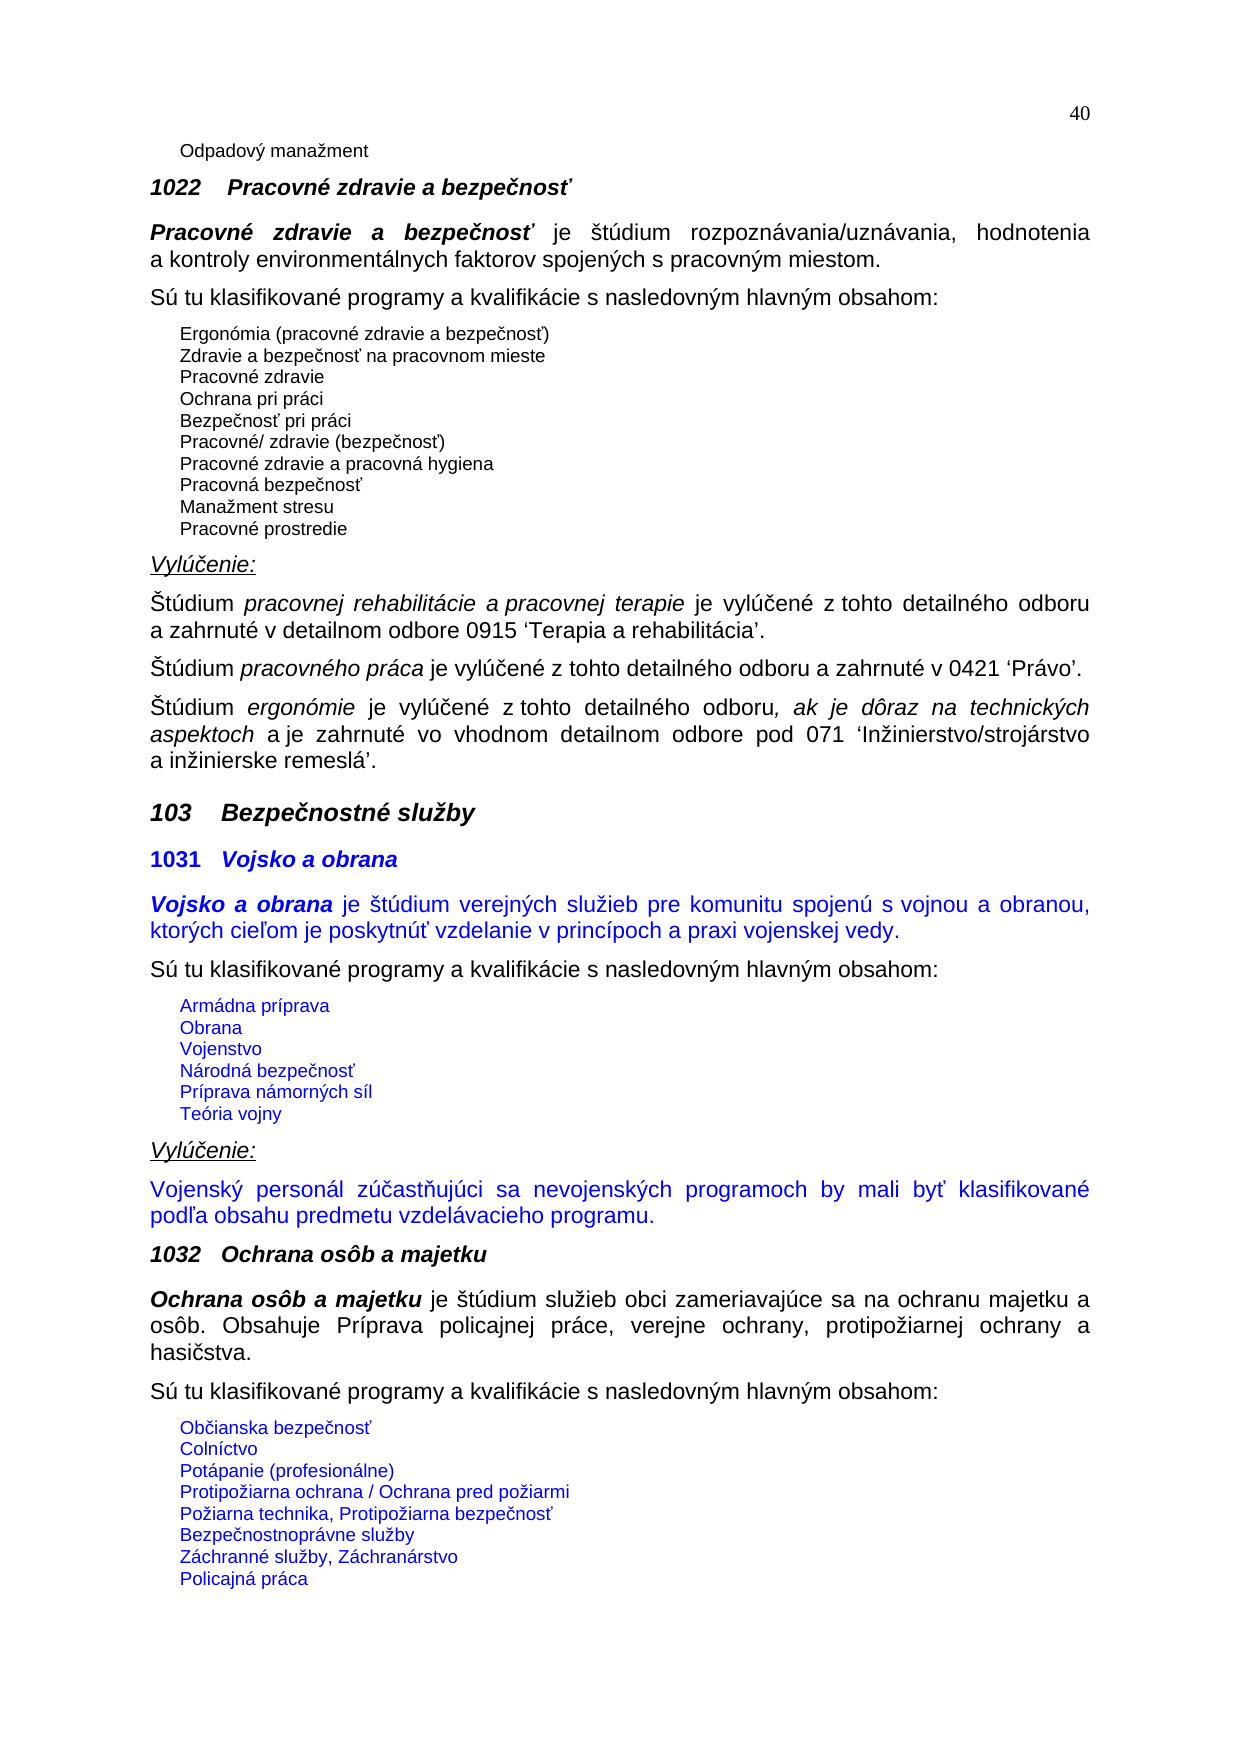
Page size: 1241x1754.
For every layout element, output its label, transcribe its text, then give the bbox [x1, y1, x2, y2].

subtitle 1031 Vojsko a obrana [150, 846, 1090, 872]
text Bezpečnostnoprávne služby [179, 1524, 1090, 1546]
list Národná bezpečnosť [179, 1060, 1090, 1081]
list Odpadový manažment [179, 140, 1090, 162]
list Pracovné prostredie [179, 517, 1090, 539]
list Manažment stresu [179, 496, 1090, 517]
text Štúdium pracovného práca je vylúčené z tohto detailného odboru a zahrnuté v 0421 ‘Právo’. [150, 655, 1090, 682]
list Bezpečnosť pri práci [179, 409, 1090, 431]
text Ochrana osôb a majetku je štúdium služieb obci zameriavajúce sa na ochranu majetku a osôb. Obsahuje Príprava policajnej práce, verejne ochrany, protipožiarnej ochrany a hasičstva. [150, 1286, 1090, 1365]
text Sú tu klasifikované programy a kvalifikácie s nasledovným hlavným obsahom: [150, 1378, 1090, 1404]
text Sú tu klasifikované programy a kvalifikácie s nasledovným hlavným obsahom: [150, 284, 1090, 311]
text Požiarna technika, Protipožiarna bezpečnosť [179, 1503, 1090, 1524]
text Vylúčenie: [150, 1137, 1090, 1163]
text Vylúčenie: [150, 551, 1090, 578]
text Policajná práca [179, 1567, 1090, 1589]
text Sú tu klasifikované programy a kvalifikácie s nasledovným hlavným obsahom: [150, 956, 1090, 982]
subtitle 1032 Ochrana osôb a majetku [150, 1241, 1090, 1267]
list Zdravie a bezpečnosť na pracovnom mieste [179, 345, 1090, 366]
subtitle 1022 Pracovné zdravie a bezpečnosť [150, 174, 1090, 200]
list Vojenstvo [179, 1038, 1090, 1060]
list Pracovné zdravie a pracovná hygiena [179, 453, 1090, 474]
text Štúdium pracovnej rehabilitácie a pracovnej terapie je vylúčené z tohto detailného odboru a zahrnuté v detailnom odbore 0915 ‘Terapia a rehabilitácia’. [150, 590, 1090, 643]
list Teória vojny [179, 1103, 1090, 1124]
text Štúdium ergonómie je vylúčené z tohto detailného odboru, ak je dôraz na technických aspektoch a je zahrnuté vo vhodnom detailnom odbore pod 071 ‘Inžinierstvo/strojárstvo a inžinierske remeslá’. [150, 694, 1090, 773]
text Občianska bezpečnosť [179, 1416, 1090, 1438]
list Pracovné zdravie [179, 366, 1090, 388]
text Protipožiarna ochrana / Ochrana pred požiarmi [179, 1481, 1090, 1503]
text Pracovné zdravie a bezpečnosť je štúdium rozpoznávania/uznávania, hodnotenia a kontroly environmentálnych faktorov spojených s pracovným miestom. [150, 219, 1090, 272]
list Obrana [179, 1017, 1090, 1038]
text Záchranné služby, Záchranárstvo [179, 1546, 1090, 1567]
list Príprava námorných síl [179, 1081, 1090, 1103]
text Potápanie (profesionálne) [179, 1459, 1090, 1481]
list Pracovná bezpečnosť [179, 474, 1090, 496]
text Vojsko a obrana je štúdium verejných služieb pre komunitu spojenú s vojnou a obranou, ktorých cieľom je poskytnúť vzdelanie v princípoch a praxi vojenskej vedy. [150, 891, 1090, 944]
list Pracovné/ zdravie (bezpečnosť) [179, 431, 1090, 453]
text Vojenský personál zúčastňujúci sa nevojenských programoch by mali byť klasifikované podľa obsahu predmetu vzdelávacieho programu. [150, 1176, 1090, 1228]
list Ochrana pri práci [179, 388, 1090, 409]
list Armádna príprava [179, 995, 1090, 1017]
text Colníctvo [179, 1438, 1090, 1459]
list Ergonómia (pracovné zdravie a bezpečnosť) [179, 323, 1090, 345]
subtitle 103 Bezpečnostné služby [150, 798, 1090, 827]
